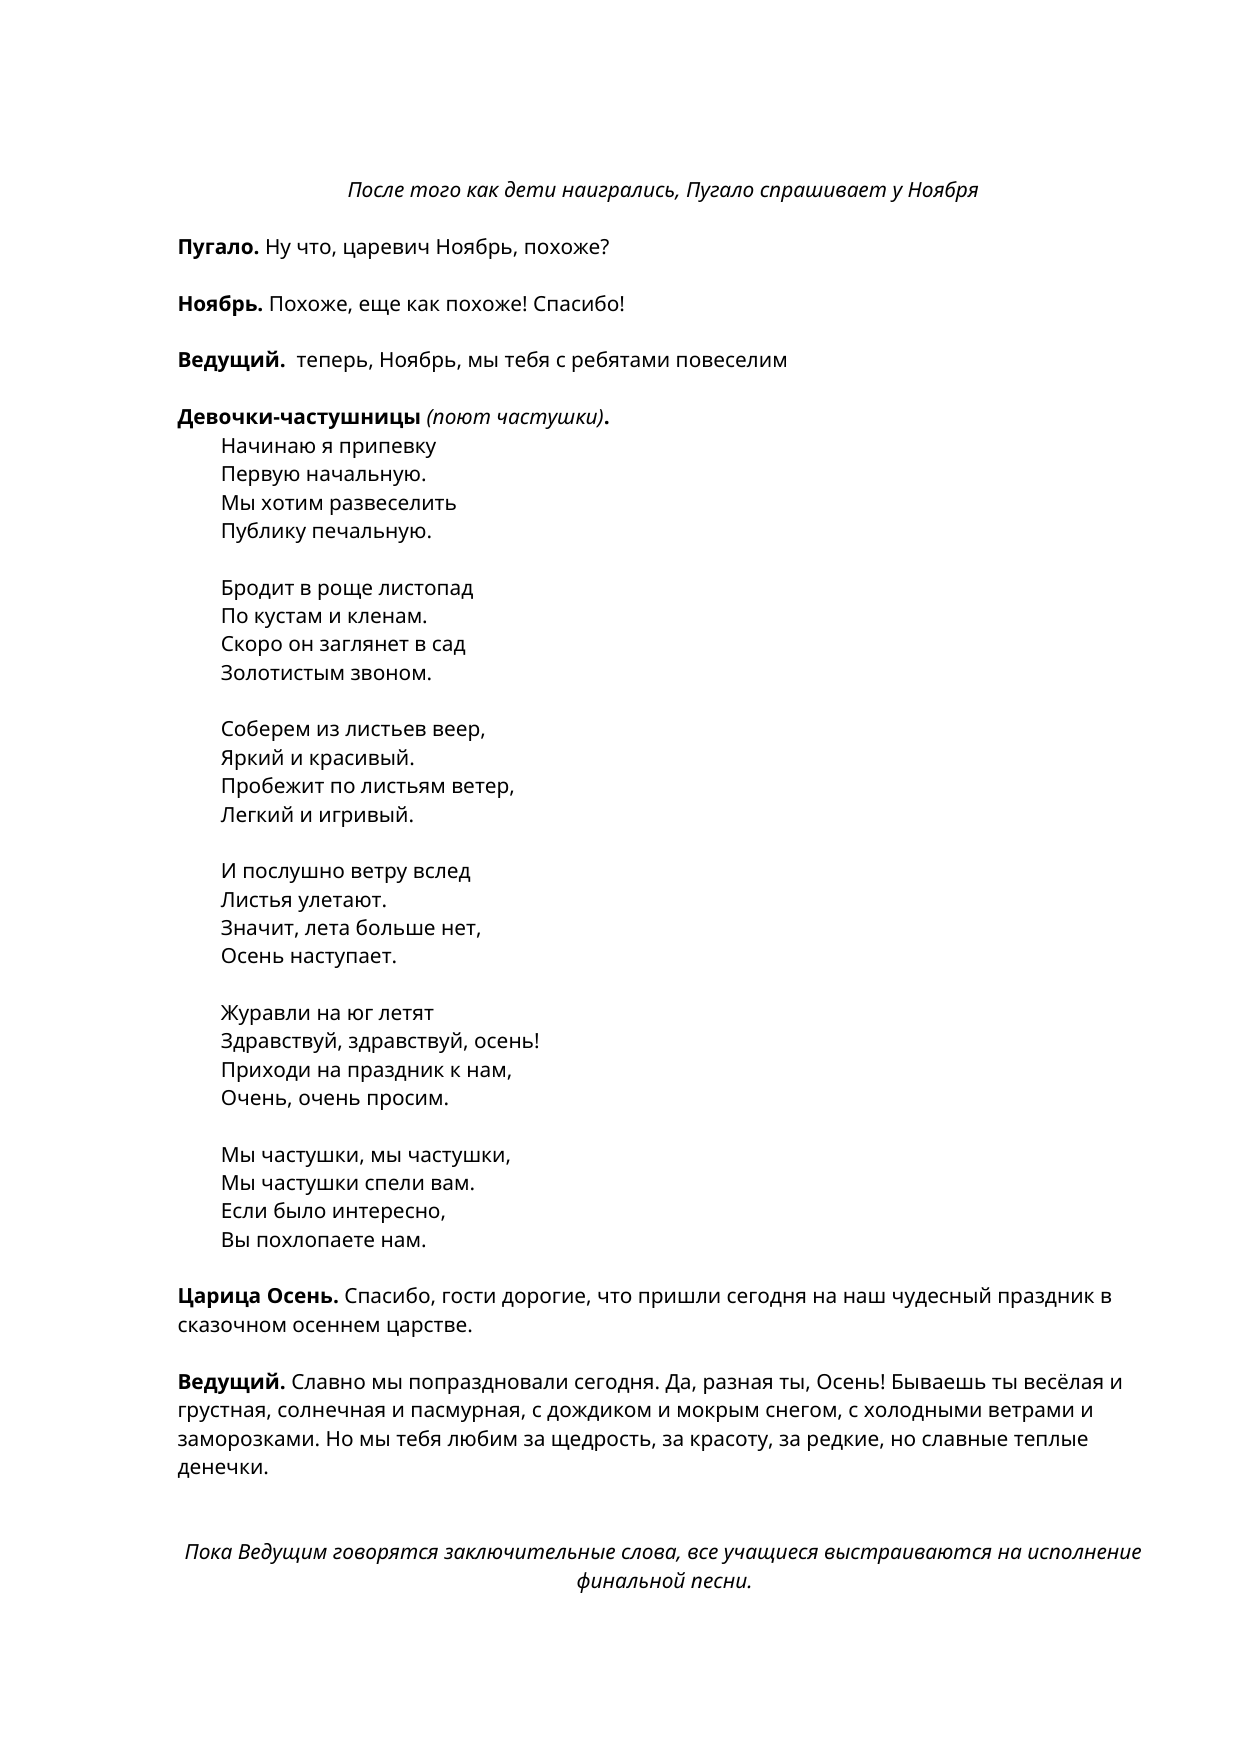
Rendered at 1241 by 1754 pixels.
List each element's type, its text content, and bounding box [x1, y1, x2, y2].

text Очень, очень просим. [177, 1083, 1152, 1112]
text Листья улетают. [177, 885, 1152, 913]
text Первую начальную. [177, 459, 1152, 488]
text Мы частушки спели вам. [177, 1168, 1152, 1197]
text Легкий и игривый. [177, 800, 1152, 828]
text Если было интересно, [177, 1197, 1152, 1225]
text И послушно ветру вслед [177, 856, 1152, 885]
text Ведущий. Славно мы попраздновали сегодня. Да, разная ты, Осень! Бываешь ты весёлая и грустная, солнечная и пасмурная, с дождиком и мокрым снегом, с холодными ветрами и заморозками. Но мы тебя любим за щедрость, за красоту, за редкие, но славные теплые денечки. [177, 1367, 1152, 1481]
text Царица Осень. Спасибо, гости дорогие, что пришли сегодня на наш чудесный праздник в сказочном осеннем царстве. [177, 1282, 1152, 1338]
text Ведущий. теперь, Ноябрь, мы тебя с ребятами повеселим [177, 346, 1152, 374]
text Публику печальную. [177, 516, 1152, 545]
text Пробежит по листьям ветер, [177, 771, 1152, 800]
text Мы хотим развеселить [177, 488, 1152, 516]
text Пока Ведущим говорятся заключительные слова, все учащиеся выстраиваются на исполнение финальной песни. [177, 1537, 1152, 1594]
text Бродит в роще листопад [177, 573, 1152, 601]
text Девочки-частушницы (поют частушки). [177, 402, 1152, 431]
text Пугало. Ну что, царевич Ноябрь, похоже? [177, 232, 1152, 260]
text Ноябрь. Похоже, еще как похоже! Спасибо! [177, 289, 1152, 317]
text Журавли на юг летят [177, 998, 1152, 1026]
text После того как дети наигрались, Пугало спрашивает у Ноября [177, 175, 1152, 203]
text Значит, лета больше нет, [177, 913, 1152, 942]
text По кустам и кленам. [177, 601, 1152, 629]
text Мы частушки, мы частушки, [177, 1140, 1152, 1168]
text Золотистым звоном. [177, 658, 1152, 686]
text Здравствуй, здравствуй, осень! [177, 1026, 1152, 1055]
text Осень наступает. [177, 942, 1152, 970]
text Приходи на праздник к нам, [177, 1055, 1152, 1083]
text Яркий и красивый. [177, 743, 1152, 771]
text Начинаю я припевку [177, 431, 1152, 459]
text Скоро он заглянет в сад [177, 629, 1152, 658]
text Соберем из листьев веер, [177, 714, 1152, 743]
text Вы похлопаете нам. [177, 1225, 1152, 1253]
